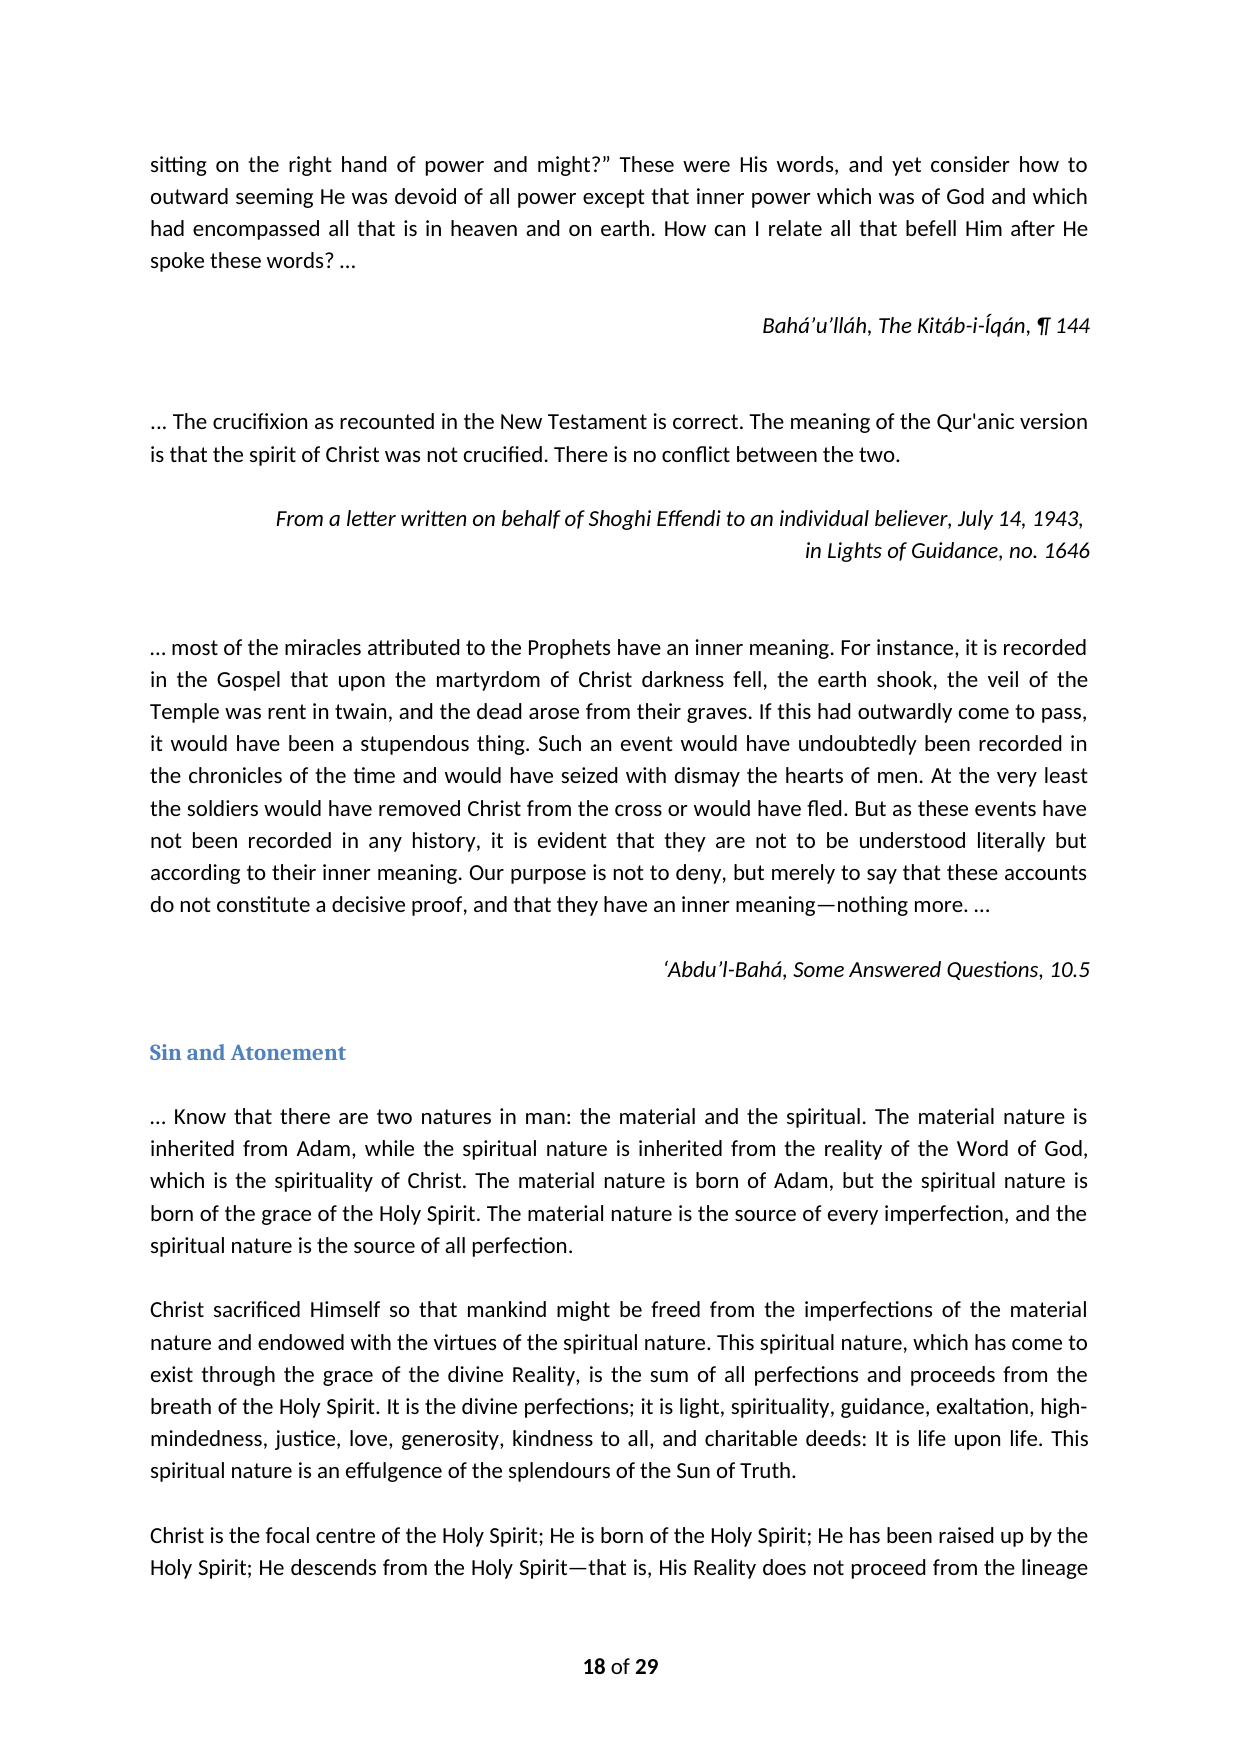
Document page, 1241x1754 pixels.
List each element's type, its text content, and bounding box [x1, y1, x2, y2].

text … Know that there are two natures in man: the material and the spiritual. The material nature is inherited from Adam, while the spiritual nature is inherited from the reality of the Word of God, which is the spirituality of Christ. The material nature is born of Adam, but the spiritual nature is born of the grace of the Holy Spirit. The material nature is the source of every imperfection, and the spiritual nature is the source of all perfection. [150, 1102, 1090, 1259]
text Bahá’u’lláh, The Kitáb-i-Íqán, ¶ 144 [150, 311, 1090, 339]
text From a letter written on behalf of Shoghi Effendi to an individual believer, July 14, 1943, in Lights of Guidance, no. 1646 [150, 504, 1090, 564]
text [150, 150, 1090, 274]
subtitle Sin and Atonement [150, 1040, 1090, 1066]
text … most of the miracles attributed to the Prophets have an inner meaning. For instance, it is recorded in the Gospel that upon the martyrdom of Christ darkness fell, the earth shook, the veil of the Temple was rent in twain, and the dead arose from their graves. If this had outwardly come to pass, it would have been a stupendous thing. Such an event would have undoubtedly been recorded in the chronicles of the time and would have seized with dismay the hearts of men. At the very least the soldiers would have removed Christ from the cross or would have fled. But as these events have not been recorded in any history, it is evident that they are not to be understood literally but according to their inner meaning. Our purpose is not to deny, but merely to say that these accounts do not constitute a decisive proof, and that they have an inner meaning—nothing more. … [150, 633, 1090, 918]
text ‘Abdu’l-Bahá, Some Answered Questions, 10.5 [150, 955, 1090, 983]
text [150, 1521, 1090, 1581]
text ... The crucifixion as recounted in the New Testament is correct. The meaning of the Qur'anic version is that the spirit of Christ was not crucified. There is no conflict between the two. [150, 407, 1090, 468]
text Christ sacrificed Himself so that mankind might be freed from the imperfections of the material nature and endowed with the virtues of the spiritual nature. This spiritual nature, which has come to exist through the grace of the divine Reality, is the sum of all perfections and proceeds from the breath of the Holy Spirit. It is the divine perfections; it is light, spirituality, guidance, exaltation, high-mindedness, justice, love, generosity, kindness to all, and charitable deeds: It is life upon life. This spiritual nature is an effulgence of the splendours of the Sun of Truth. [150, 1295, 1090, 1484]
